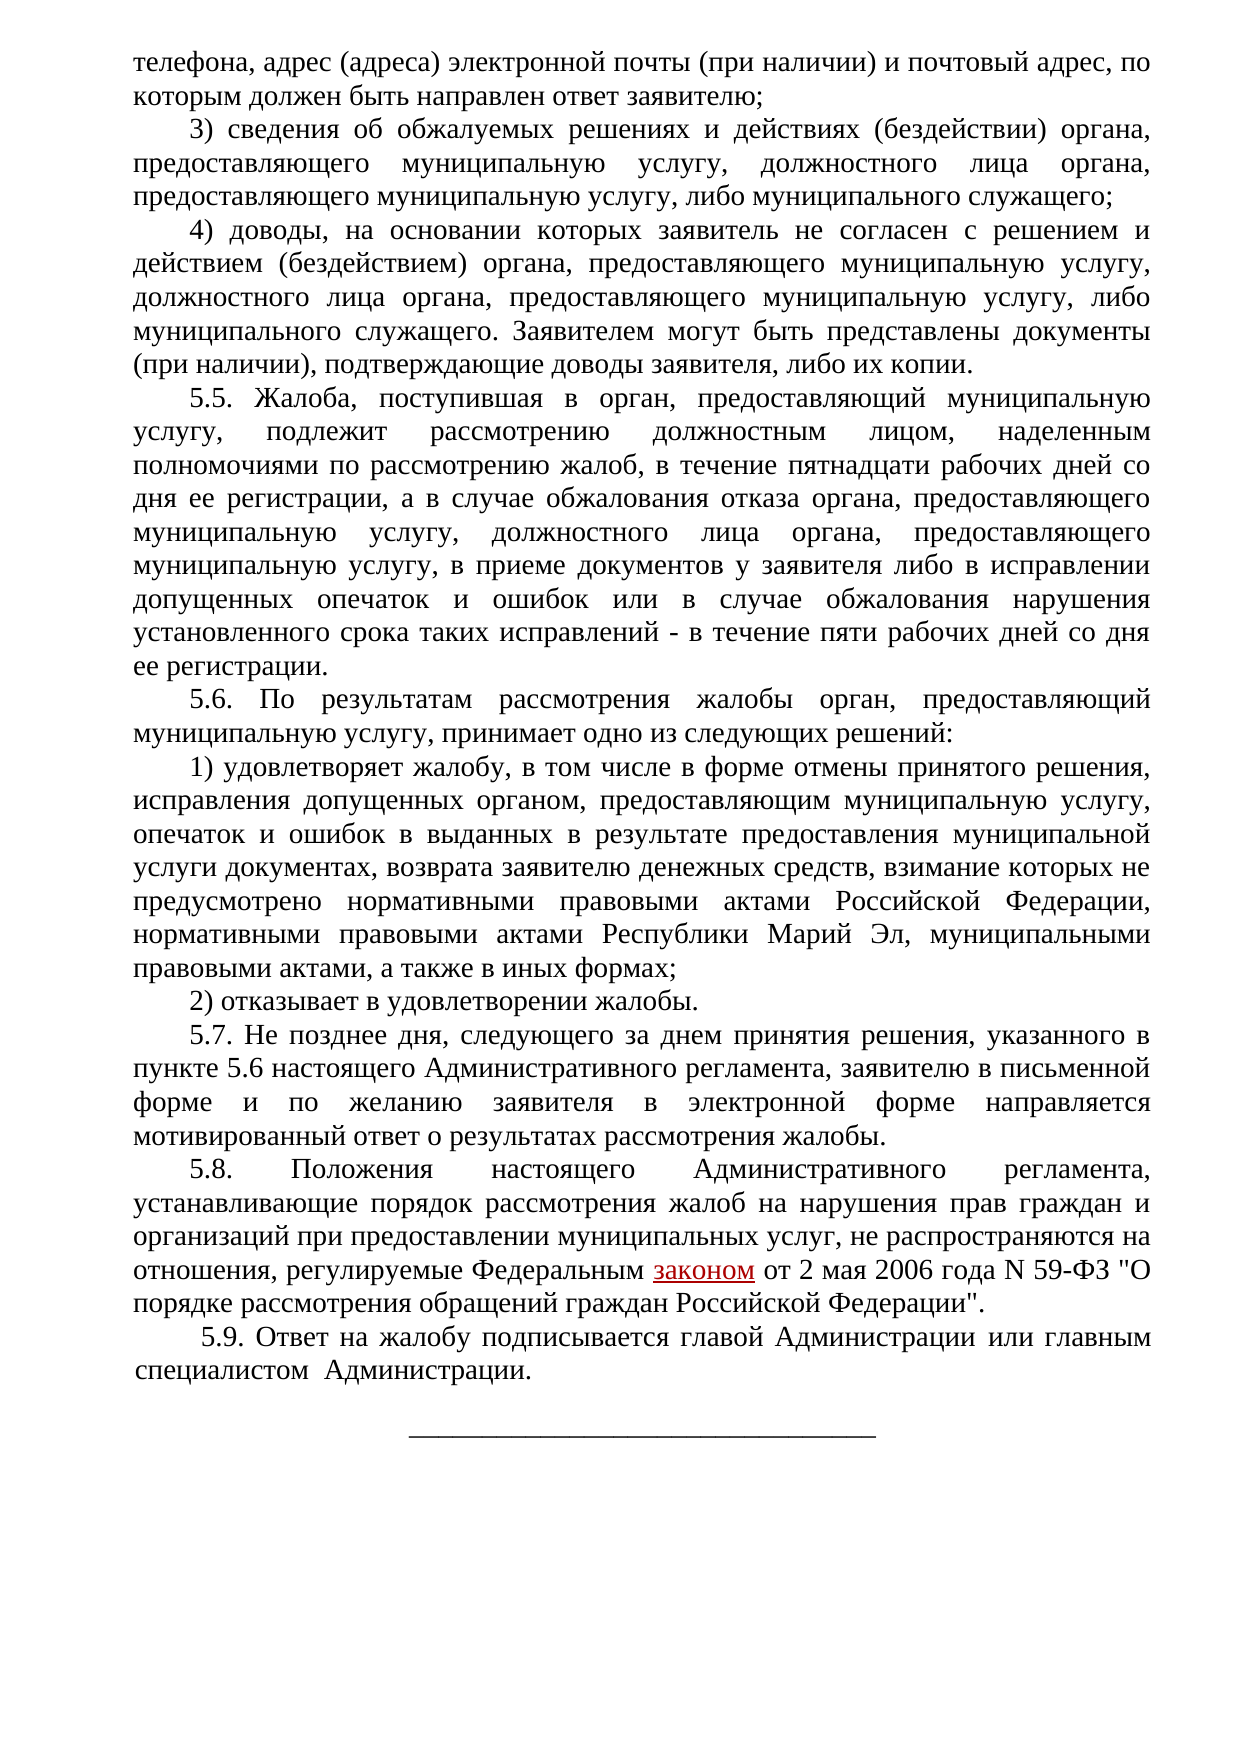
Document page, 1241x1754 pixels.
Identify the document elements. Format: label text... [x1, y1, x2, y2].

text ________________________________ [133, 1407, 1152, 1440]
text 5.5. Жалоба, поступившая в орган, предоставляющий муниципальную услугу, подлежит рассмотрению должностным лицом, наделенным полномочиями по рассмотрению жалоб, в течение пятнадцати рабочих дней со дня ее регистрации, а в случае обжалования отказа органа, предоставляющего муниципальную услугу, должностного лица органа, предоставляющего муниципальную услугу, в приеме документов у заявителя либо в исправлении допущенных опечаток и ошибок или в случае обжалования нарушения установленного срока таких исправлений - в течение пяти рабочих дней со дня ее регистрации. [133, 380, 1152, 682]
text 2) отказывает в удовлетворении жалобы. [133, 983, 1152, 1017]
text 5.6. По результатам рассмотрения жалобы орган, предоставляющий муниципальную услугу, принимает одно из следующих решений: [133, 682, 1152, 749]
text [133, 44, 1152, 111]
text 3) сведения об обжалуемых решениях и действиях (бездействии) органа, предоставляющего муниципальную услугу, должностного лица органа, предоставляющего муниципальную услугу, либо муниципального служащего; [133, 111, 1152, 212]
text 1) удовлетворяет жалобу, в том числе в форме отмены принятого решения, исправления допущенных органом, предоставляющим муниципальную услугу, опечаток и ошибок в выданных в результате предоставления муниципальной услуги документах, возврата заявителю денежных средств, взимание которых не предусмотрено нормативными правовыми актами Российской Федерации, нормативными правовыми актами Республики Марий Эл, муниципальными правовыми актами, а также в иных формах; [133, 749, 1152, 983]
text 5.7. Не позднее дня, следующего за днем принятия решения, указанного в пункте 5.6 настоящего Административного регламента, заявителю в письменной форме и по желанию заявителя в электронной форме направляется мотивированный ответ о результатах рассмотрения жалобы. [133, 1017, 1152, 1151]
text 5.9. Ответ на жалобу подписывается главой Администрации или главным специалистом Администрации. [134, 1319, 1152, 1386]
text 5.8. Положения настоящего Административного регламента, устанавливающие порядок рассмотрения жалоб на нарушения прав граждан и организаций при предоставлении муниципальных услуг, не распространяются на отношения, регулируемые Федеральным законом от 2 мая 2006 года N 59-ФЗ "О порядке рассмотрения обращений граждан Российской Федерации". [133, 1151, 1152, 1319]
text 4) доводы, на основании которых заявитель не согласен с решением и действием (бездействием) органа, предоставляющего муниципальную услугу, должностного лица органа, предоставляющего муниципальную услугу, либо муниципального служащего. Заявителем могут быть представлены документы (при наличии), подтверждающие доводы заявителя, либо их копии. [133, 212, 1152, 380]
